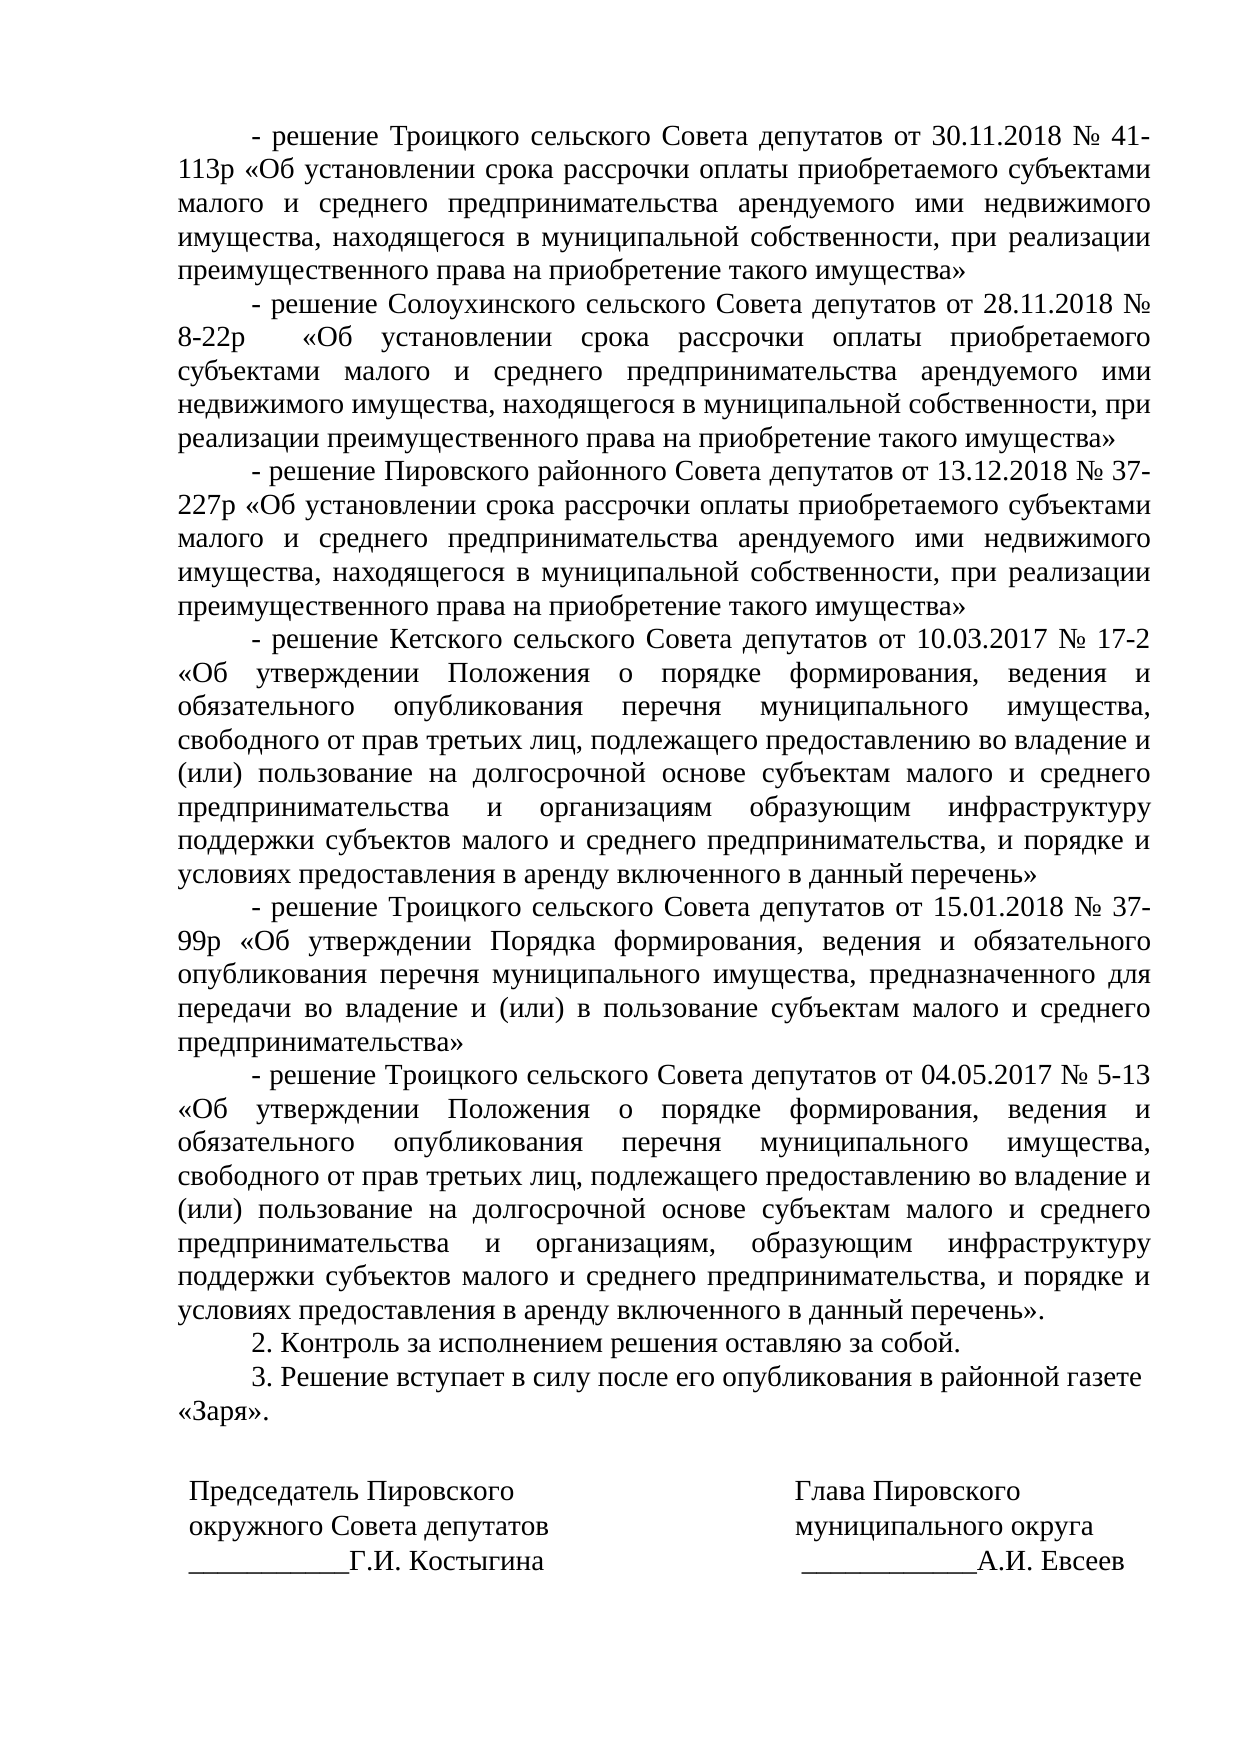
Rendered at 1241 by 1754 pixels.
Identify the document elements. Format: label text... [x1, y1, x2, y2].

text - решение Пировского районного Совета депутатов от 13.12.2018 № 37-227р «Об установлении срока рассрочки оплаты приобретаемого субъектами малого и среднего предпринимательства арендуемого ими недвижимого имущества, находящегося в муниципальной собственности, при реализации преимущественного права на приобретение такого имущества» [177, 453, 1152, 621]
text - решение Кетского сельского Совета депутатов от 10.03.2017 № 17-2 «Об утверждении Положения о порядке формирования, ведения и обязательного опубликования перечня муниципального имущества, свободного от прав третьих лиц, подлежащего предоставлению во владение и (или) пользование на долгосрочной основе субъектам малого и среднего предпринимательства и организациям образующим инфраструктуру поддержки субъектов малого и среднего предпринимательства, и порядке и условиях предоставления в аренду включенного в данный перечень» [177, 621, 1152, 889]
text - решение Троицкого сельского Совета депутатов от 30.11.2018 № 41-113р «Об установлении срока рассрочки оплаты приобретаемого субъектами малого и среднего предпринимательства арендуемого ими недвижимого имущества, находящегося в муниципальной собственности, при реализации преимущественного права на приобретение такого имущества» [177, 118, 1152, 286]
text 2. Контроль за исполнением решения оставляю за собой. [177, 1326, 1152, 1359]
text - решение Солоухинского сельского Совета депутатов от 28.11.2018 № 8-22р «Об установлении срока рассрочки оплаты приобретаемого субъектами малого и среднего предпринимательства арендуемого ими недвижимого имущества, находящегося в муниципальной собственности, при реализации преимущественного права на приобретение такого имущества» [177, 286, 1152, 453]
text - решение Троицкого сельского Совета депутатов от 15.01.2018 № 37-99р «Об утверждении Порядка формирования, ведения и обязательного опубликования перечня муниципального имущества, предназначенного для передачи во владение и (или) в пользование субъектам малого и среднего предпринимательства» [177, 889, 1152, 1057]
text 3. Решение вступает в силу после его опубликования в районной газете «Заря». [177, 1359, 1152, 1426]
table_header Председатель Пировского окружного Совета депутатов ___________Г.И. Костыгина [177, 1473, 608, 1578]
text - решение Троицкого сельского Совета депутатов от 04.05.2017 № 5-13 «Об утверждении Положения о порядке формирования, ведения и обязательного опубликования перечня муниципального имущества, свободного от прав третьих лиц, подлежащего предоставлению во владение и (или) пользование на долгосрочной основе субъектам малого и среднего предпринимательства и организациям, образующим инфраструктуру поддержки субъектов малого и среднего предпринимательства, и порядке и условиях предоставления в аренду включенного в данный перечень». [177, 1057, 1152, 1326]
table_header Глава Пировского муниципального округа ____________А.И. Евсеев [608, 1473, 1152, 1578]
